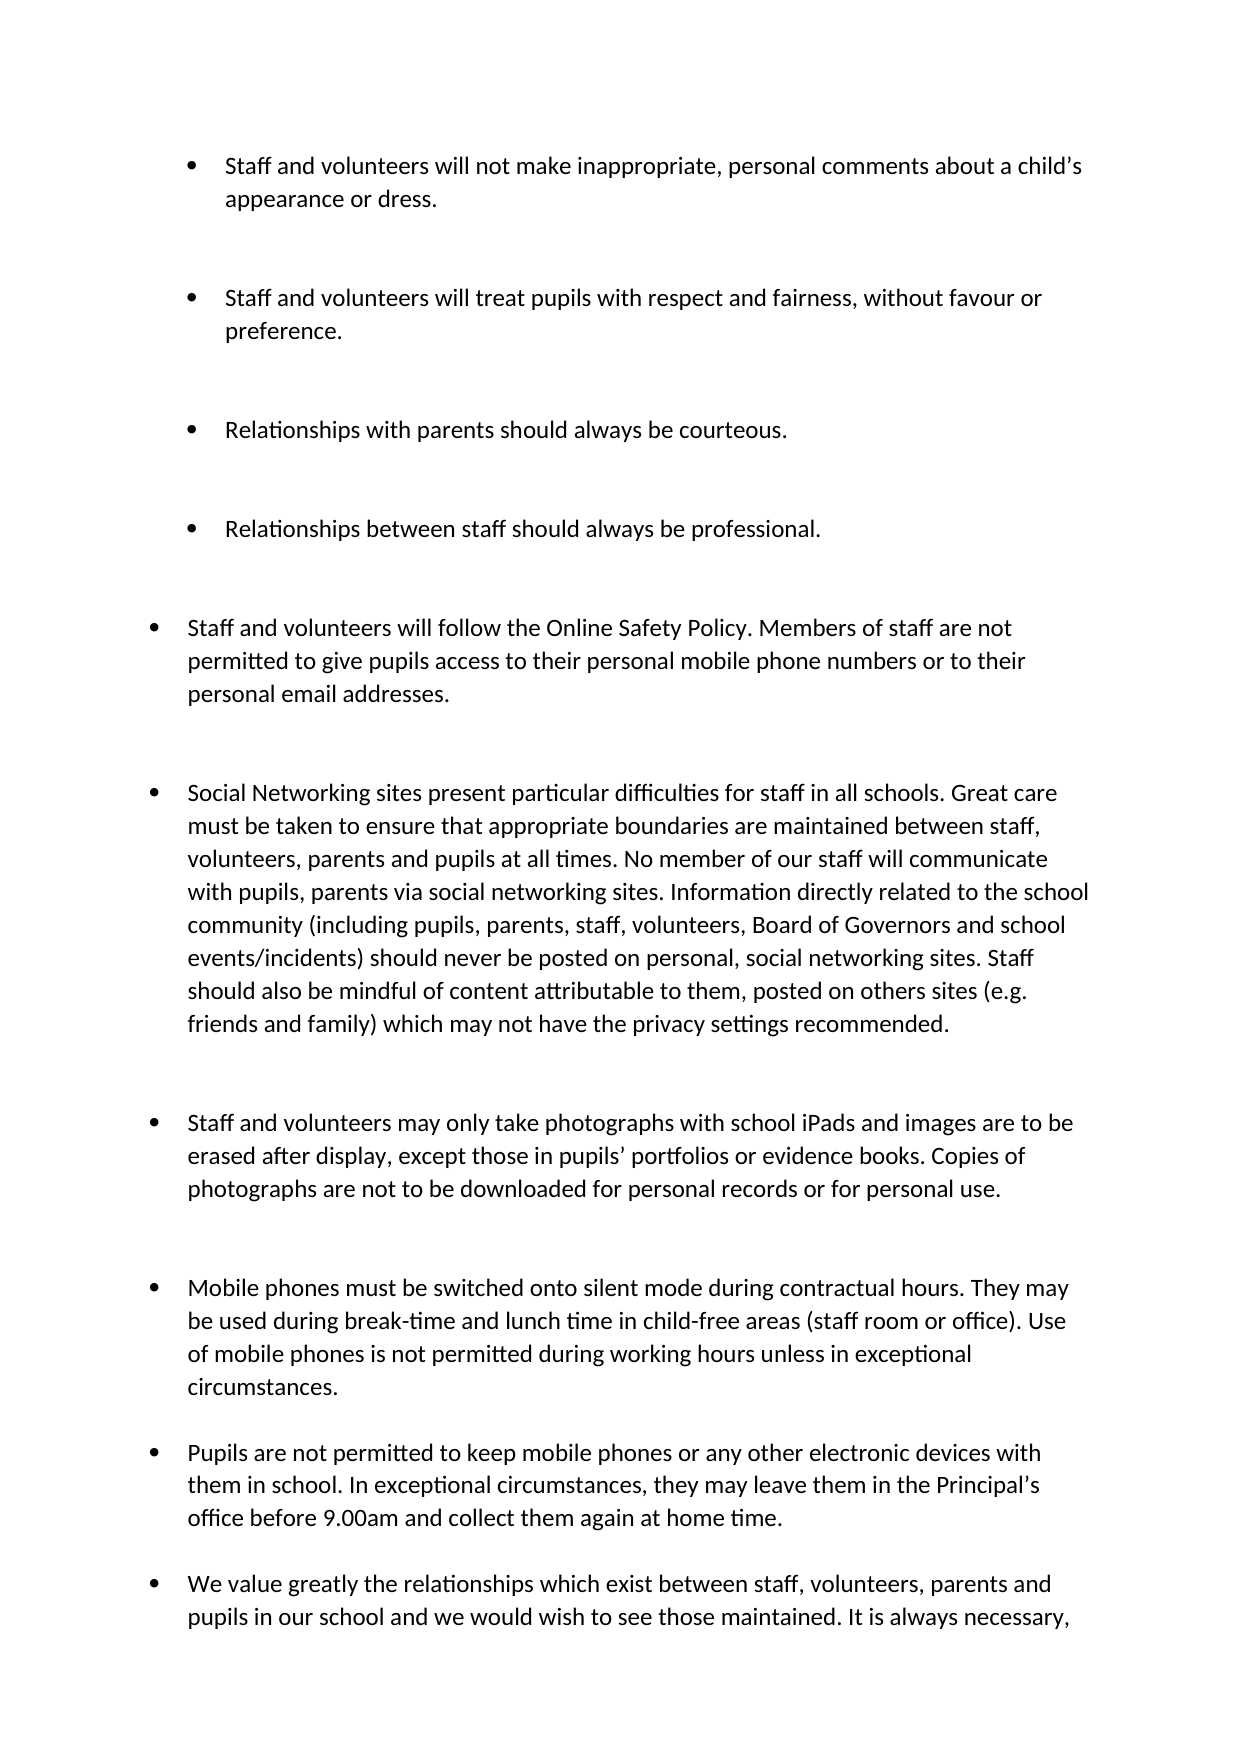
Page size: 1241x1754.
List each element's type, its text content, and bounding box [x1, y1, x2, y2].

list Staff and volunteers will follow the Online Safety Policy. Members of staff are not permitted to give pupils access to their personal mobile phone numbers or to their personal email addresses. [150, 612, 1090, 709]
list Pupils are not permitted to keep mobile phones or any other electronic devices with them in school. In exceptional circumstances, they may leave them in the Principal’s office before 9.00am and collect them again at home time. [150, 1437, 1090, 1533]
list Social Networking sites present particular difficulties for staff in all schools. Great care must be taken to ensure that appropriate boundaries are maintained between staff, volunteers, parents and pupils at all times. No member of our staff will communicate with pupils, parents via social networking sites. Information directly related to the school community (including pupils, parents, staff, volunteers, Board of Governors and school events/incidents) should never be posted on personal, social networking sites. Staff should also be mindful of content attributable to them, posted on others sites (e.g. friends and family) which may not have the privacy settings recommended. [150, 777, 1090, 1038]
list Staff and volunteers will not make inappropriate, personal comments about a child’s appearance or dress. [187, 150, 1090, 213]
list Mobile phones must be switched onto silent mode during contractual hours. They may be used during break-time and lunch time in child-free areas (staff room or office). Use of mobile phones is not permitted during working hours unless in exceptional circumstances. [150, 1272, 1090, 1401]
list Staff and volunteers will treat pupils with respect and fairness, without favour or preference. [187, 282, 1090, 346]
list Staff and volunteers may only take photographs with school iPads and images are to be erased after display, except those in pupils’ portfolios or evidence books. Copies of photographs are not to be downloaded for personal records or for personal use. [150, 1107, 1090, 1203]
list Relationships between staff should always be professional. [187, 513, 1090, 544]
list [150, 1568, 1090, 1632]
list Relationships with parents should always be courteous. [187, 414, 1090, 445]
